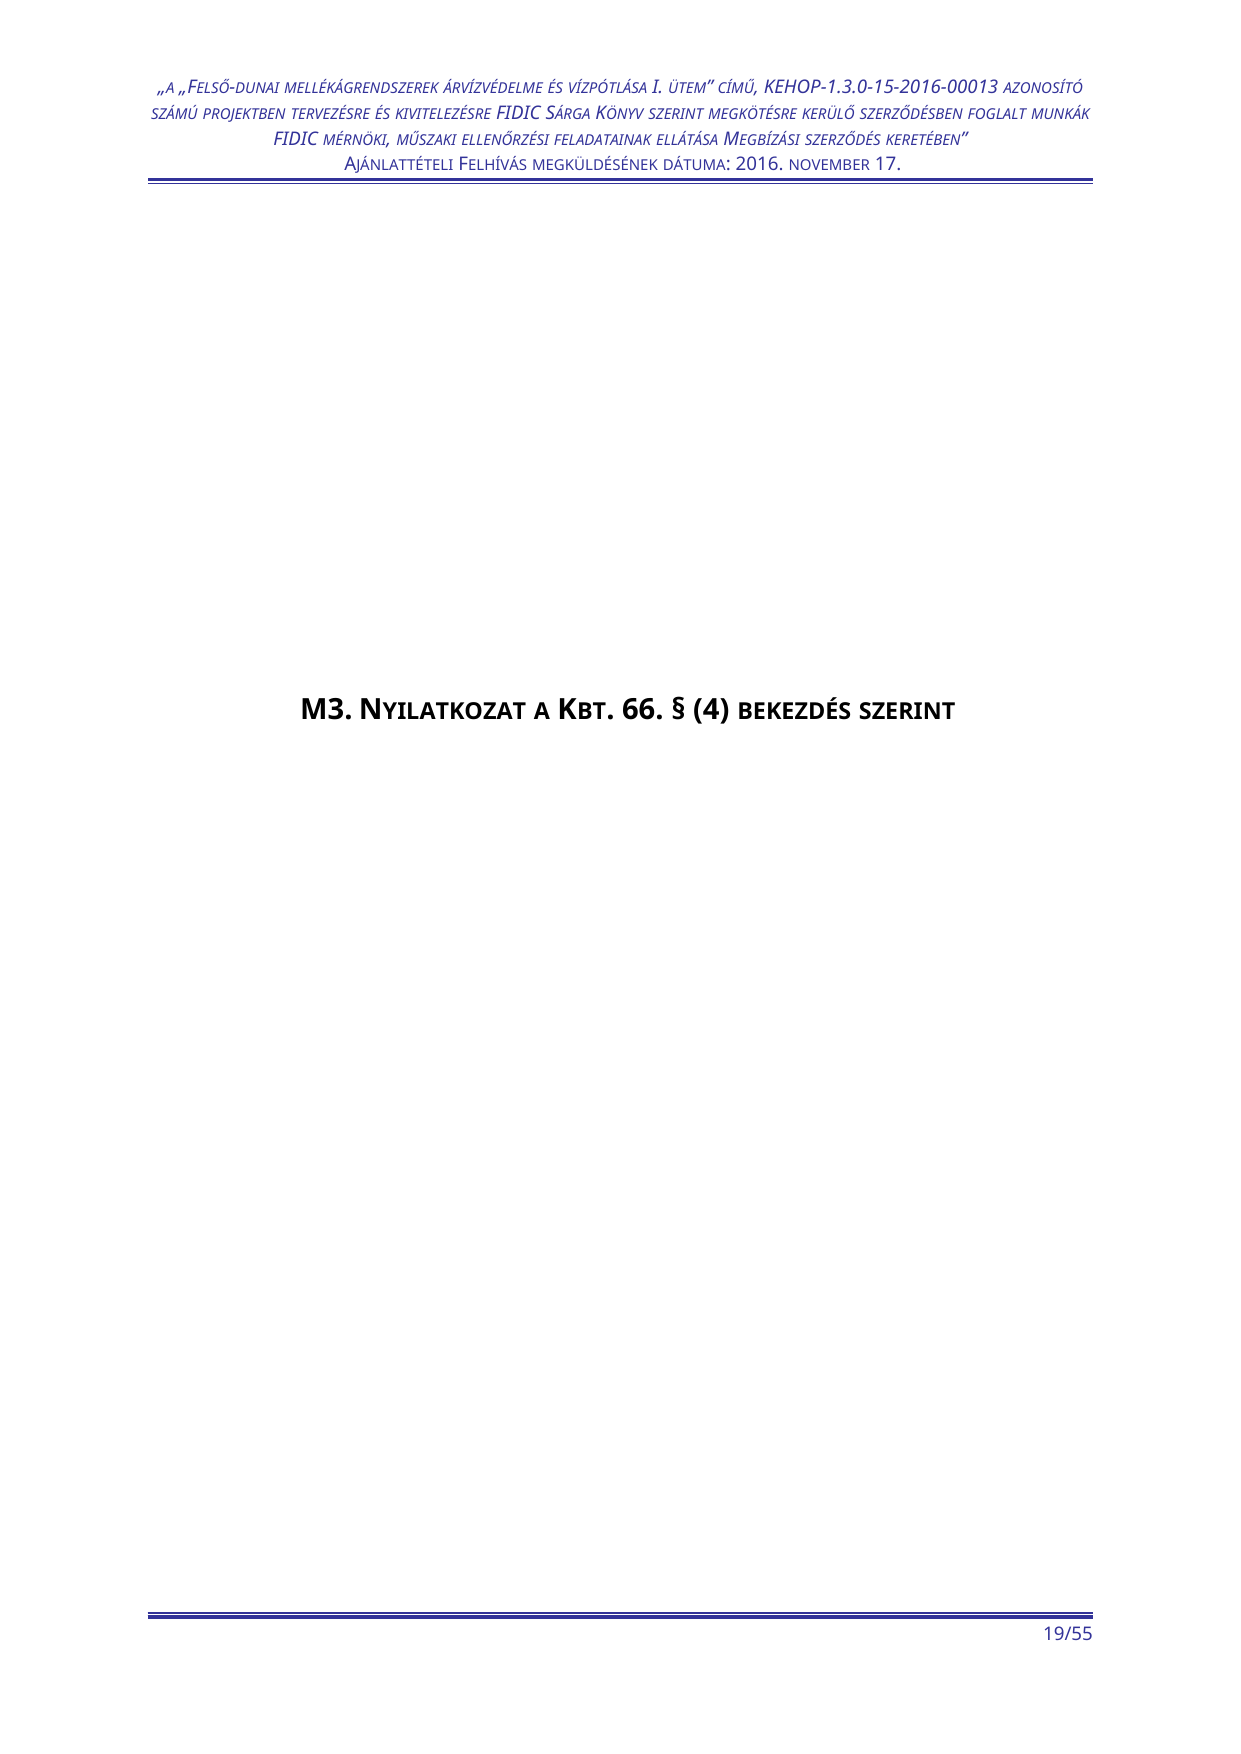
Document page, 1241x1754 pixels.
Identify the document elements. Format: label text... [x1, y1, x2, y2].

list Nyilatkozat a Kbt. 66. § (4) bekezdés szerint [162, 688, 1093, 728]
